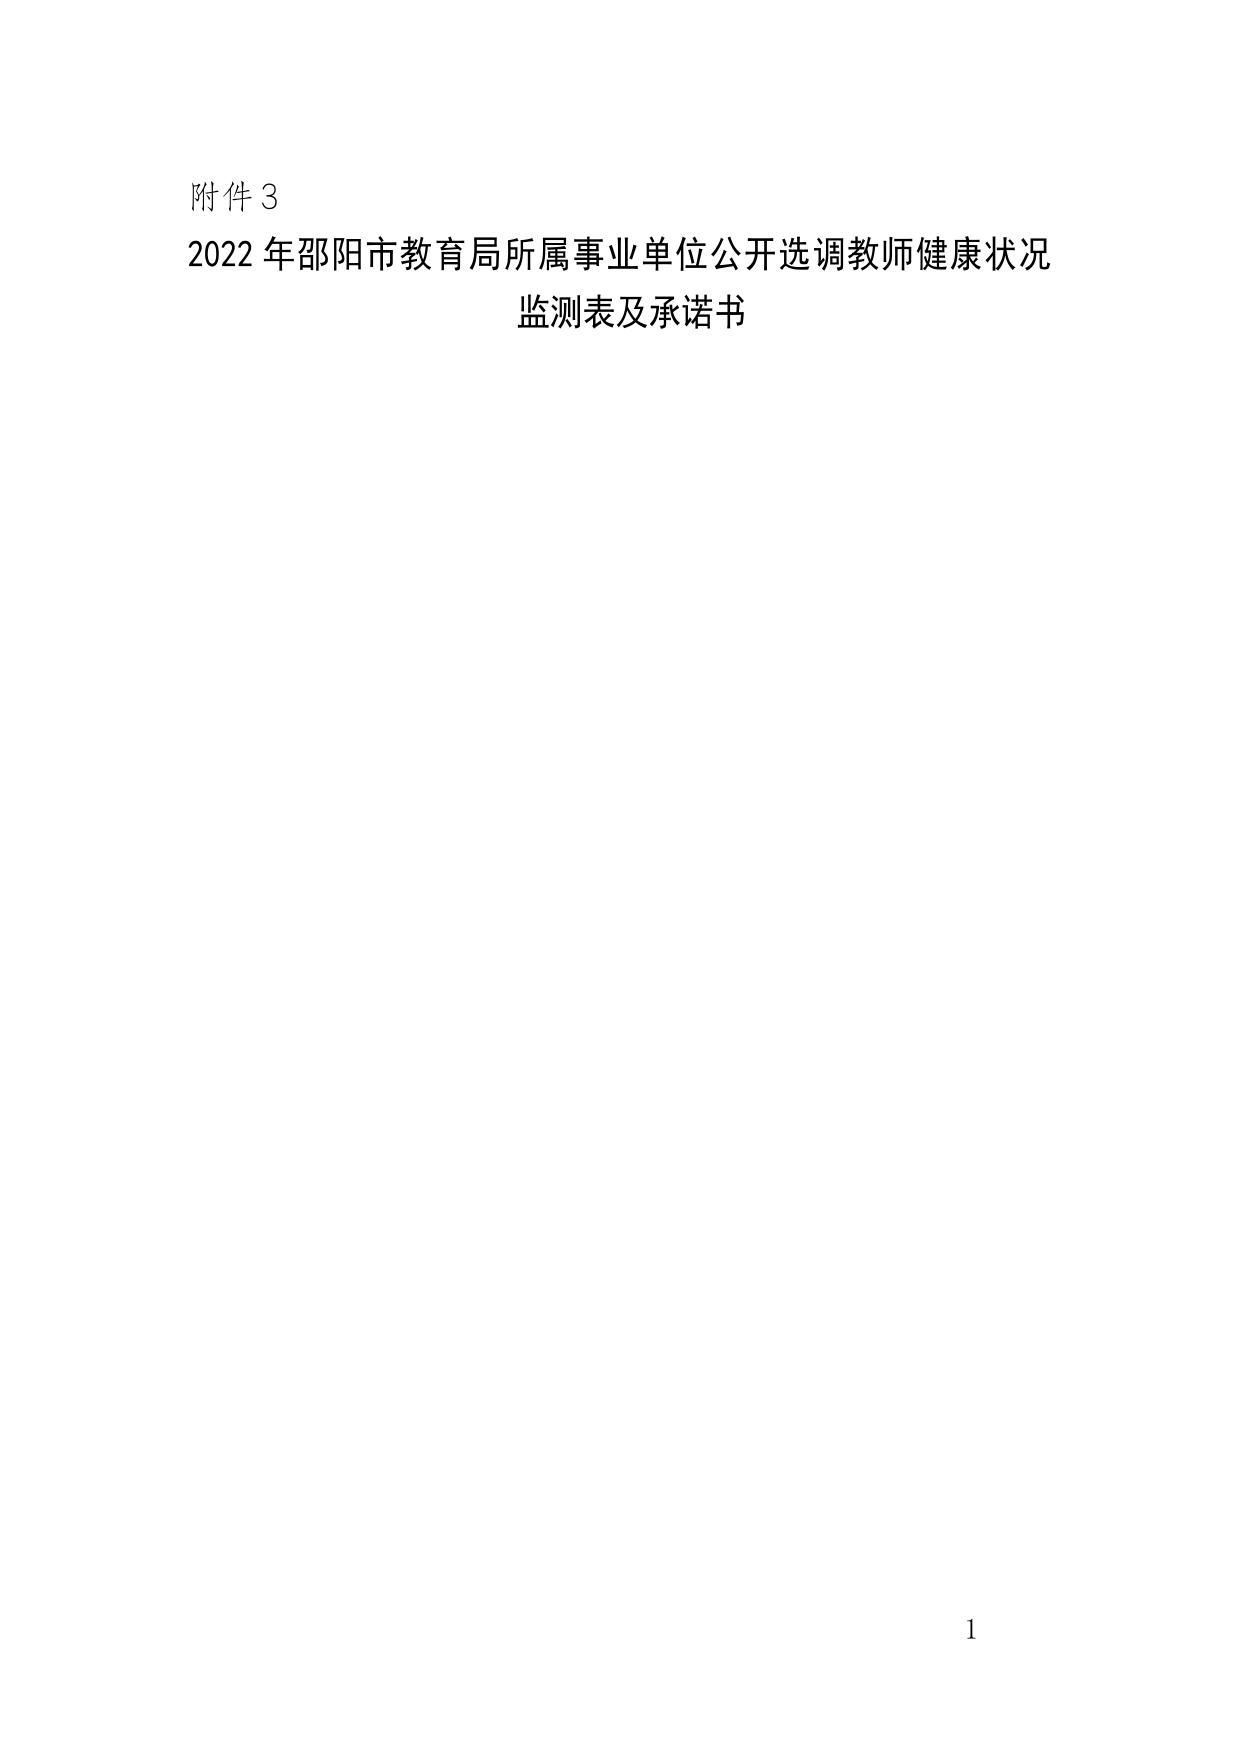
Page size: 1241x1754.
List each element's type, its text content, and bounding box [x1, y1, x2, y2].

text 2022年邵阳市教育局所属事业单位公开选调教师健康状况 监测表及承诺书 [187, 220, 1053, 337]
text 附件3 [187, 162, 1053, 220]
